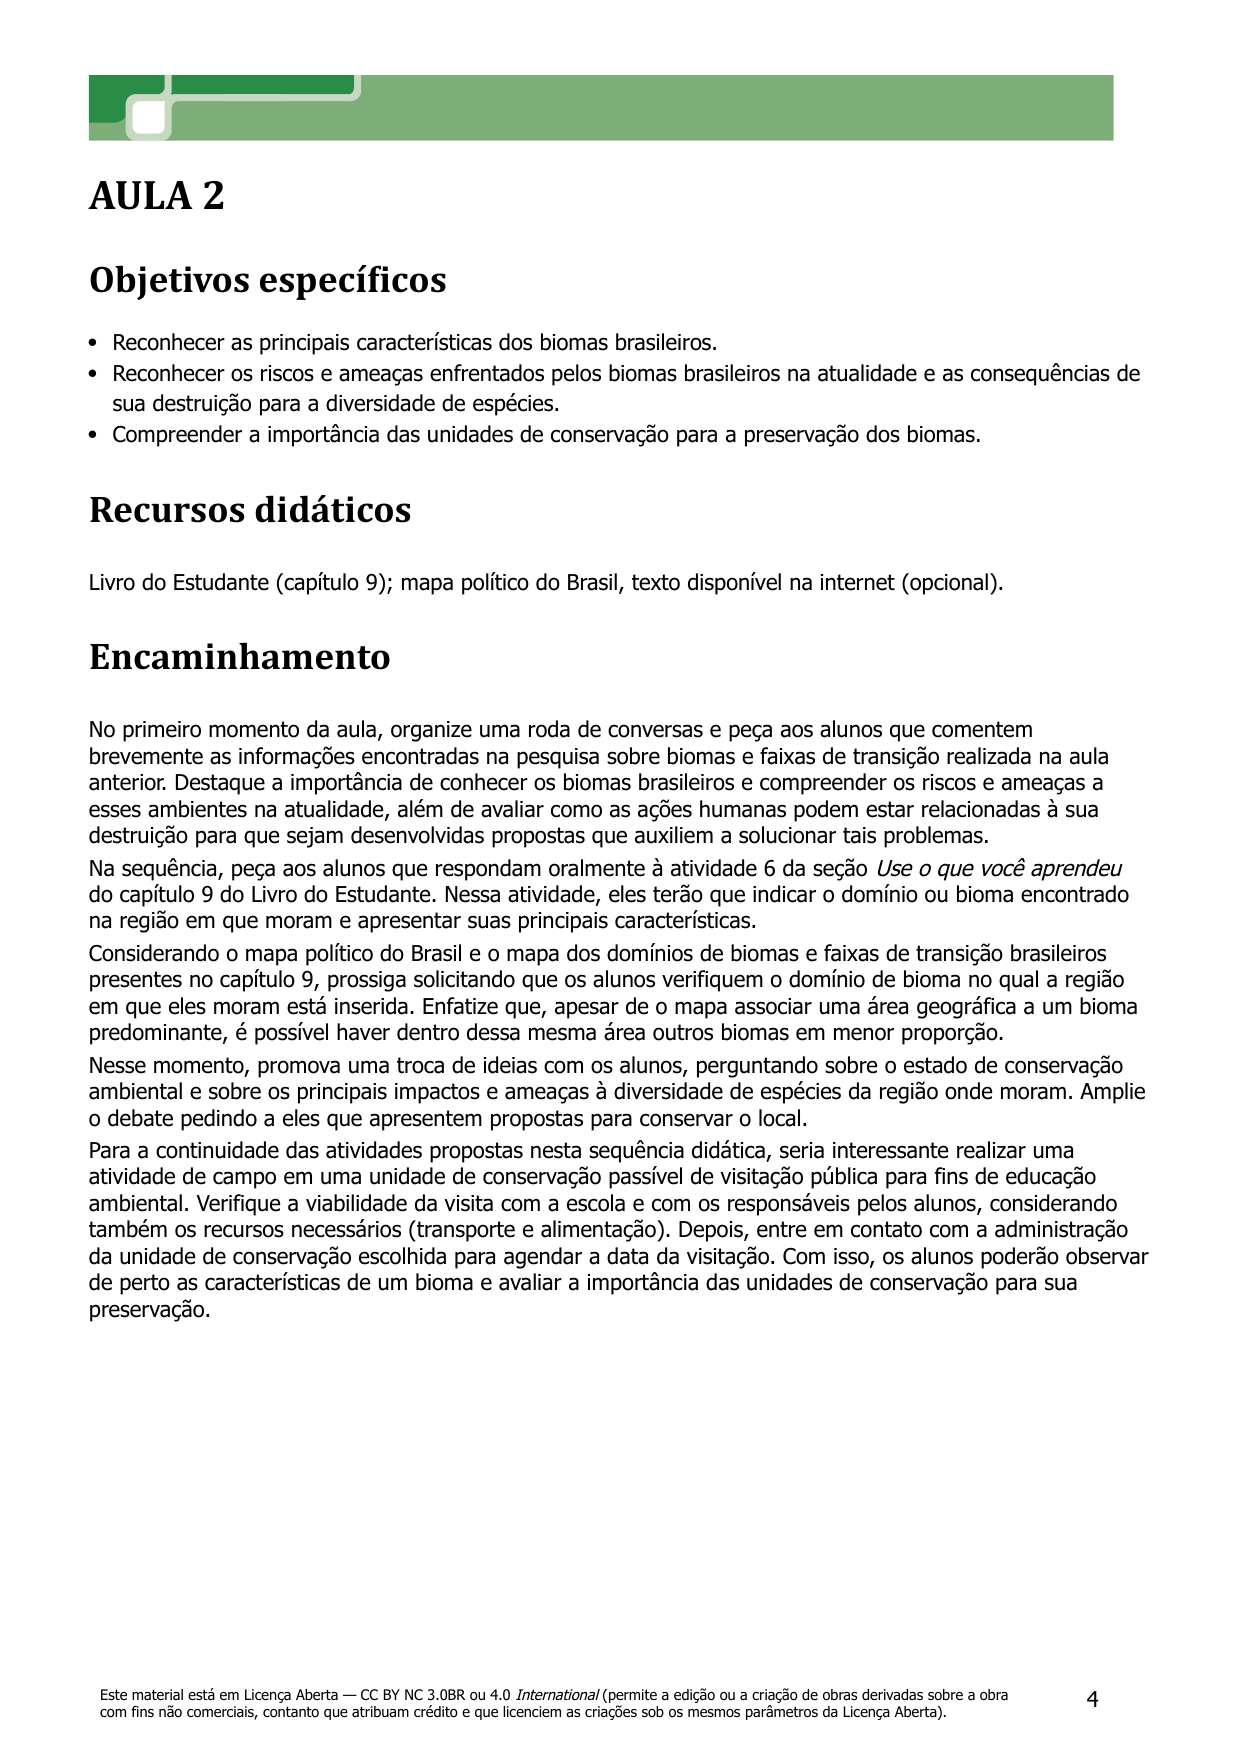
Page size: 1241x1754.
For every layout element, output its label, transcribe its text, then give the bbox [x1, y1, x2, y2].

list Reconhecer os riscos e ameaças enfrentados pelos biomas brasileiros na atualidade e as consequências de sua destruição para a diversidade de espécies. [89, 358, 1152, 417]
text Encaminhamento [89, 633, 1152, 677]
text Nesse momento, promova uma troca de ideias com os alunos, perguntando sobre o estado de conservação ambiental e sobre os principais impactos e ameaças à diversidade de espécies da região onde moram. Amplie o debate pedindo a eles que apresentem propostas para conservar o local. [89, 1051, 1152, 1131]
list Reconhecer as principais características dos biomas brasileiros. [89, 327, 1152, 356]
text Para a continuidade das atividades propostas nesta sequência didática, seria interessante realizar uma atividade de campo em uma unidade de conservação passível de visitação pública para fins de educação ambiental. Verifique a viabilidade da visita com a escola e com os responsáveis pelos alunos, considerando também os recursos necessários (transporte e alimentação). Depois, entre em contato com a administração da unidade de conservação escolhida para agendar a data da visitação. Com isso, os alunos poderão observar de perto as características de um bioma e avaliar a importância das unidades de conservação para sua preservação. [89, 1136, 1152, 1322]
text Considerando o mapa político do Brasil e o mapa dos domínios de biomas e faixas de transição brasileiros presentes no capítulo 9, prossiga solicitando que os alunos verifiquem o domínio de bioma no qual a região em que eles moram está inserida. Enfatize que, apesar de o mapa associar uma área geográfica a um bioma predominante, é possível haver dentro dessa mesma área outros biomas em menor proporção. [89, 939, 1152, 1045]
picture [88, 75, 1114, 153]
list Compreender a importância das unidades de conservação para a preservação dos biomas. [89, 419, 1152, 448]
text Livro do Estudante (capítulo 9); mapa político do Brasil, texto disponível na internet (opcional). [89, 569, 1152, 595]
text Recursos didáticos [89, 486, 1152, 530]
text Na sequência, peça aos alunos que respondam oralmente à atividade 6 da seção Use o que você aprendeu do capítulo 9 do Livro do Estudante. Nessa atividade, eles terão que indicar o domínio ou bioma encontrado na região em que moram e apresentar suas principais características. [89, 854, 1152, 933]
text Objetivos específicos [89, 257, 1152, 301]
text No primeiro momento da aula, organize uma roda de conversas e peça aos alunos que comentem brevemente as informações encontradas na pesquisa sobre biomas e faixas de transição realizada na aula anterior. Destaque a importância de conhecer os biomas brasileiros e compreender os riscos e ameaças a esses ambientes na atualidade, além de avaliar como as ações humanas podem estar relacionadas à sua destruição para que sejam desenvolvidas propostas que auxiliem a solucionar tais problemas. [89, 716, 1152, 848]
text AULA 2 [89, 170, 1152, 218]
